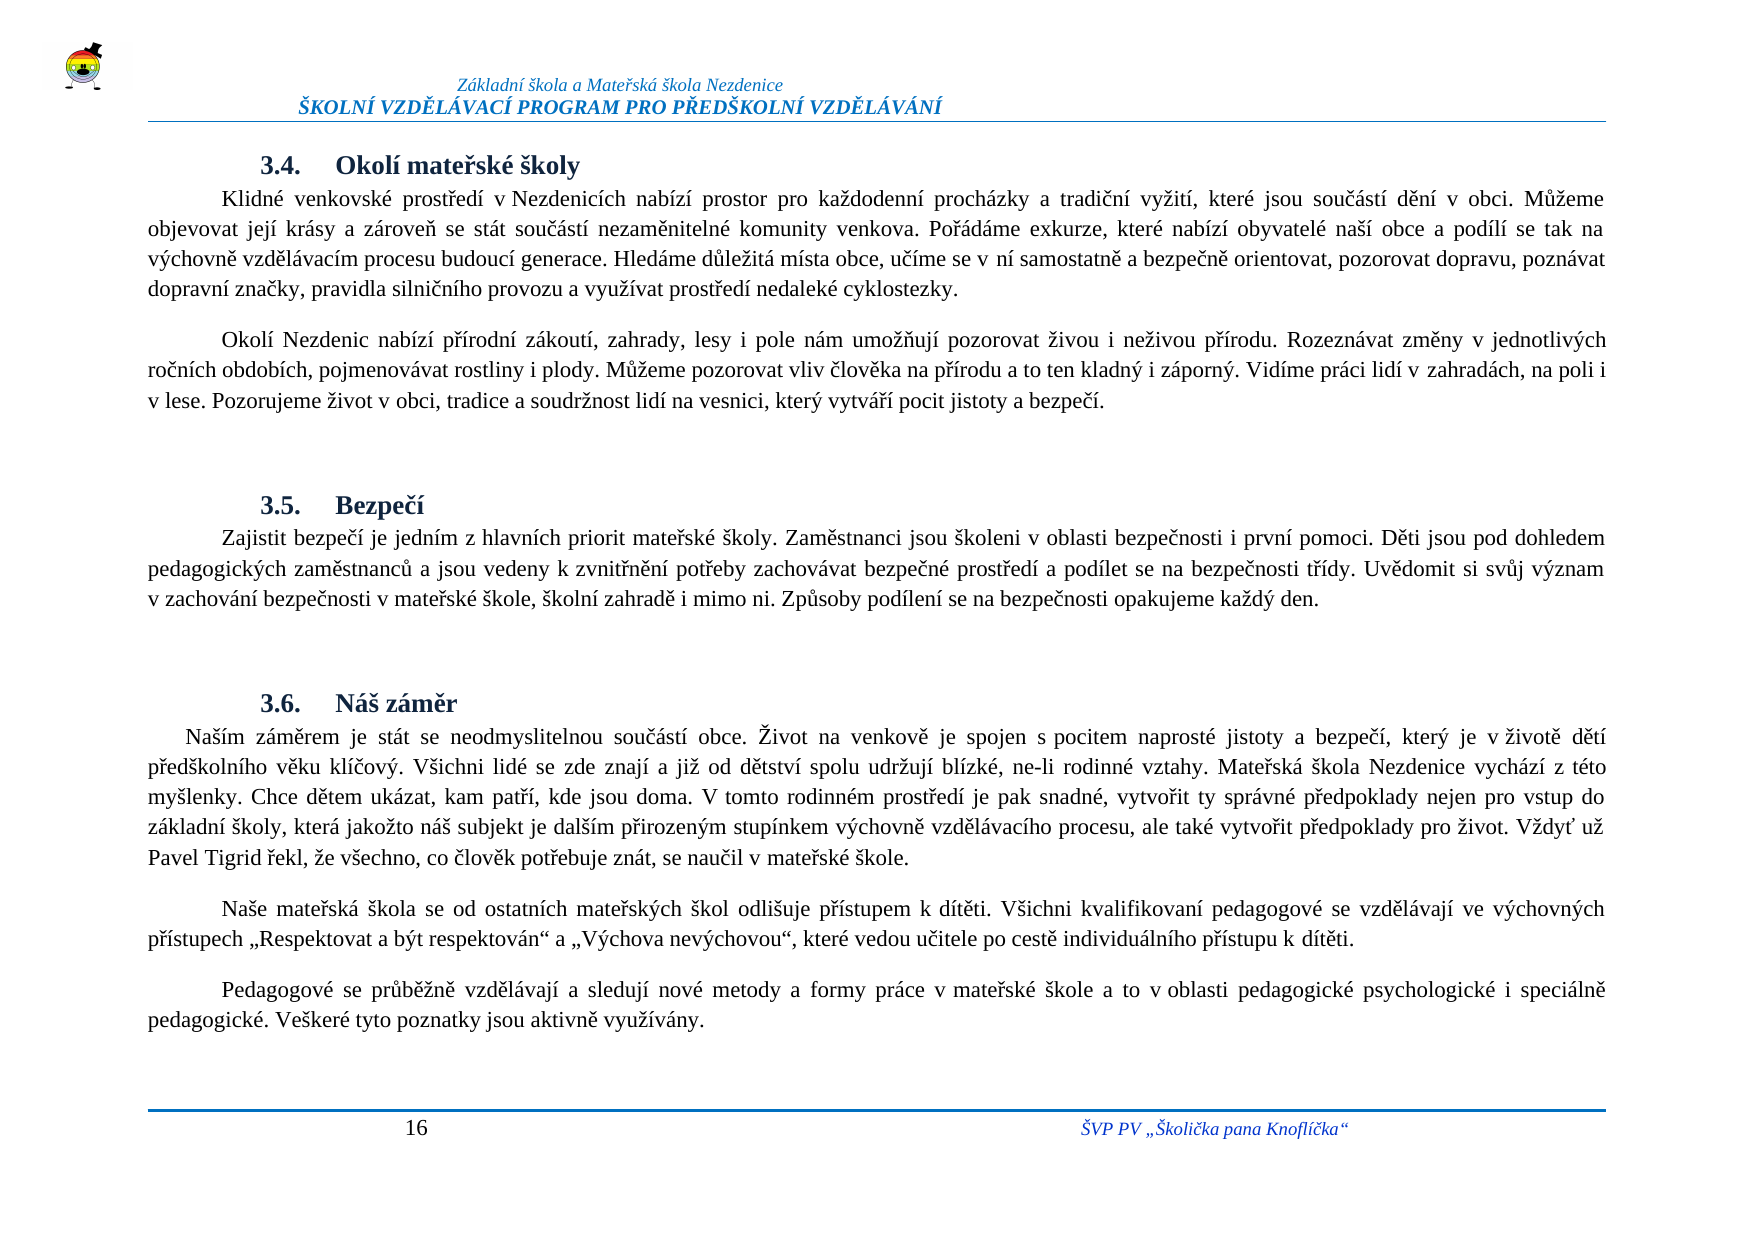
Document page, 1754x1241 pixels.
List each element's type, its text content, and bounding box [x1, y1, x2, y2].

subtitle Bezpečí [260, 489, 1606, 520]
text Zajistit bezpečí je jedním z hlavních priorit mateřské školy. Zaměstnanci jsou školeni v oblasti bezpečnosti i první pomoci. Děti jsou pod dohledem pedagogických zaměstnanců a jsou vedeny k zvnitřnění potřeby zachovávat bezpečné prostředí a podílet se na bezpečnosti třídy. Uvědomit si svůj význam v zachování bezpečnosti v mateřské škole, školní zahradě i mimo ni. Způsoby podílení se na bezpečnosti opakujeme každý den. [148, 524, 1606, 611]
text Klidné venkovské prostředí v Nezdenicích nabízí prostor pro každodenní procházky a tradiční vyžití, které jsou součástí dění v obci. Můžeme objevovat její krásy a zároveň se stát součástí nezaměnitelné komunity venkova. Pořádáme exkurze, které nabízí obyvatelé naší obce a podílí se tak na výchovně vzdělávacím procesu budoucí generace. Hledáme důležitá místa obce, učíme se v ní samostatně a bezpečně orientovat, pozorovat dopravu, poznávat dopravní značky, pravidla silničního provozu a využívat prostředí nedaleké cyklostezky. [148, 184, 1606, 302]
text Okolí Nezdenic nabízí přírodní zákoutí, zahrady, lesy i pole nám umožňují pozorovat živou i neživou přírodu. Rozeznávat změny v jednotlivých ročních obdobích, pojmenovávat rostliny i plody. Můžeme pozorovat vliv člověka na přírodu a to ten kladný i záporný. Vidíme práci lidí v zahradách, na poli i v lese. Pozorujeme život v obci, tradice a soudržnost lidí na vesnici, který vytváří pocit jistoty a bezpečí. [148, 326, 1606, 413]
text Naším záměrem je stát se neodmyslitelnou součástí obce. Život na venkově je spojen s pocitem naprosté jistoty a bezpečí, který je v životě dětí předškolního věku klíčový. Všichni lidé se zde znají a již od dětství spolu udržují blízké, ne-li rodinné vztahy. Mateřská škola Nezdenice vychází z této myšlenky. Chce dětem ukázat, kam patří, kde jsou doma. V tomto rodinném prostředí je pak snadné, vytvořit ty správné předpoklady nejen pro vstup do základní školy, která jakožto náš subjekt je dalším přirozeným stupínkem výchovně vzdělávacího procesu, ale také vytvořit předpoklady pro život. Vždyť už Pavel Tigrid řekl, že všechno, co člověk potřebuje znát, se naučil v mateřské škole. [148, 723, 1606, 870]
text Pedagogové se průběžně vzdělávají a sledují nové metody a formy práce v mateřské škole a to v oblasti pedagogické psychologické i speciálně pedagogické. Veškeré tyto poznatky jsou aktivně využívány. [148, 976, 1606, 1032]
picture [42, 42, 133, 90]
text Naše mateřská škola se od ostatních mateřských škol odlišuje přístupem k dítěti. Všichni kvalifikovaní pedagogové se vzdělávají ve výchovných přístupech „Respektovat a být respektován“ a „Výchova nevýchovou“, které vedou učitele po cestě individuálního přístupu k dítěti. [148, 894, 1606, 951]
subtitle Okolí mateřské školy [260, 149, 1606, 180]
subtitle Náš záměr [260, 687, 1606, 718]
